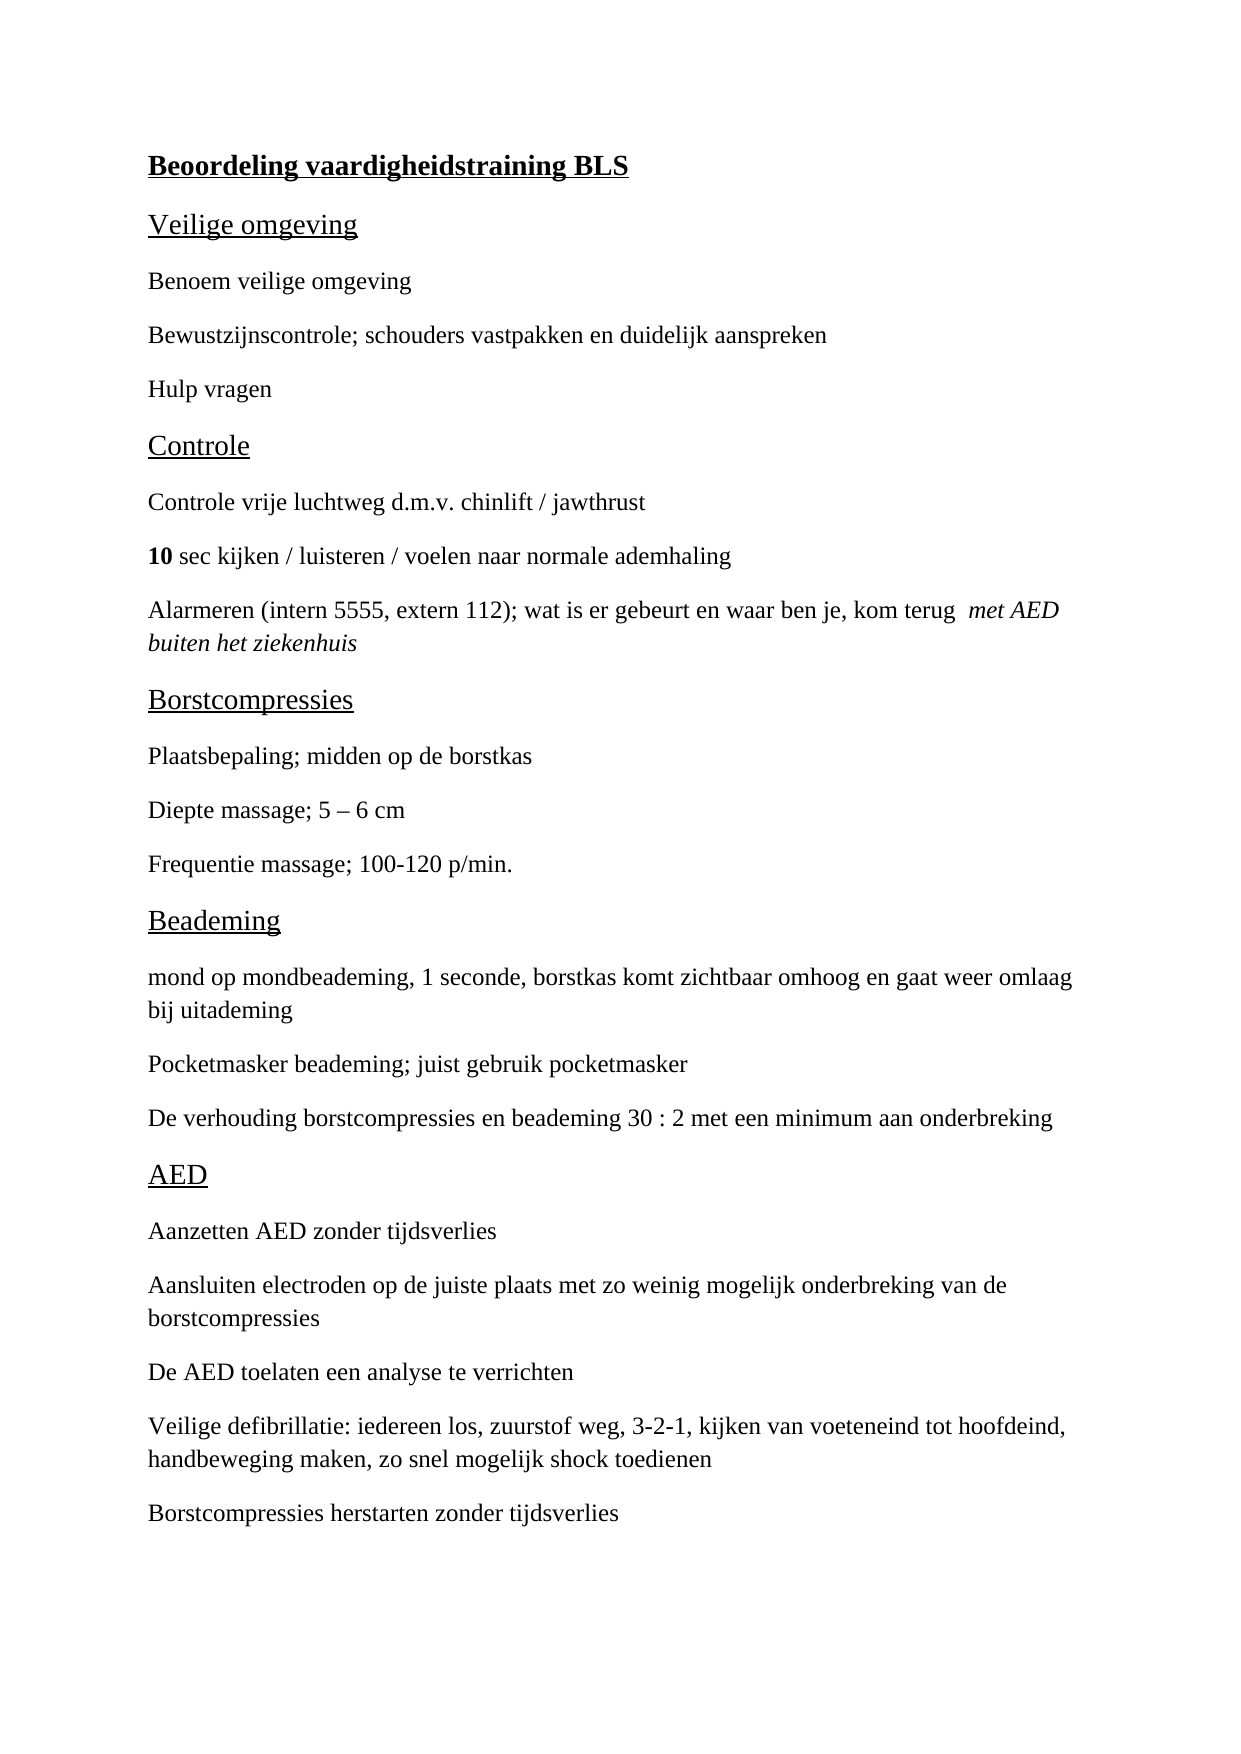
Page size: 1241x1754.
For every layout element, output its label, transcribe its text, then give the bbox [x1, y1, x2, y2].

text Hulp vragen [148, 374, 1093, 403]
text Pocketmasker beademing; juist gebruik pocketmasker [148, 1049, 1093, 1078]
text Aansluiten electroden op de juiste plaats met zo weinig mogelijk onderbreking van de borstcompressies [148, 1270, 1093, 1332]
text Veilige defibrillatie: iedereen los, zuurstof weg, 3-2-1, kijken van voeteneind tot hoofdeind, handbeweging maken, zo snel mogelijk shock toedienen [148, 1411, 1093, 1472]
text Veilige omgeving [148, 207, 1093, 241]
text Alarmeren (intern 5555, extern 112); wat is er gebeurt en waar ben je, kom terug met AED buiten het ziekenhuis [148, 595, 1093, 657]
text mond op mondbeademing, 1 seconde, borstkas komt zichtbaar omhoog en gaat weer omlaag bij uitademing [148, 962, 1093, 1024]
text De verhouding borstcompressies en beademing 30 : 2 met een minimum aan onderbreking [148, 1103, 1093, 1132]
text 10 sec kijken / luisteren / voelen naar normale ademhaling [148, 541, 1093, 570]
text Controle [148, 428, 1093, 461]
text Bewustzijnscontrole; schouders vastpakken en duidelijk aanspreken [148, 320, 1093, 349]
text AED [148, 1157, 1093, 1190]
text Frequentie massage; 100-120 p/min. [148, 849, 1093, 878]
text Borstcompressies [148, 682, 1093, 715]
text Borstcompressies herstarten zonder tijdsverlies [148, 1498, 1093, 1526]
text Benoem veilige omgeving [148, 266, 1093, 295]
text Aanzetten AED zonder tijdsverlies [148, 1216, 1093, 1245]
text Diepte massage; 5 – 6 cm [148, 795, 1093, 824]
text Beoordeling vaardigheidstraining BLS [148, 148, 1093, 181]
text Beademing [148, 903, 1093, 936]
text De AED toelaten een analyse te verrichten [148, 1357, 1093, 1386]
text Controle vrije luchtweg d.m.v. chinlift / jawthrust [148, 487, 1093, 516]
text Plaatsbepaling; midden op de borstkas [148, 741, 1093, 770]
